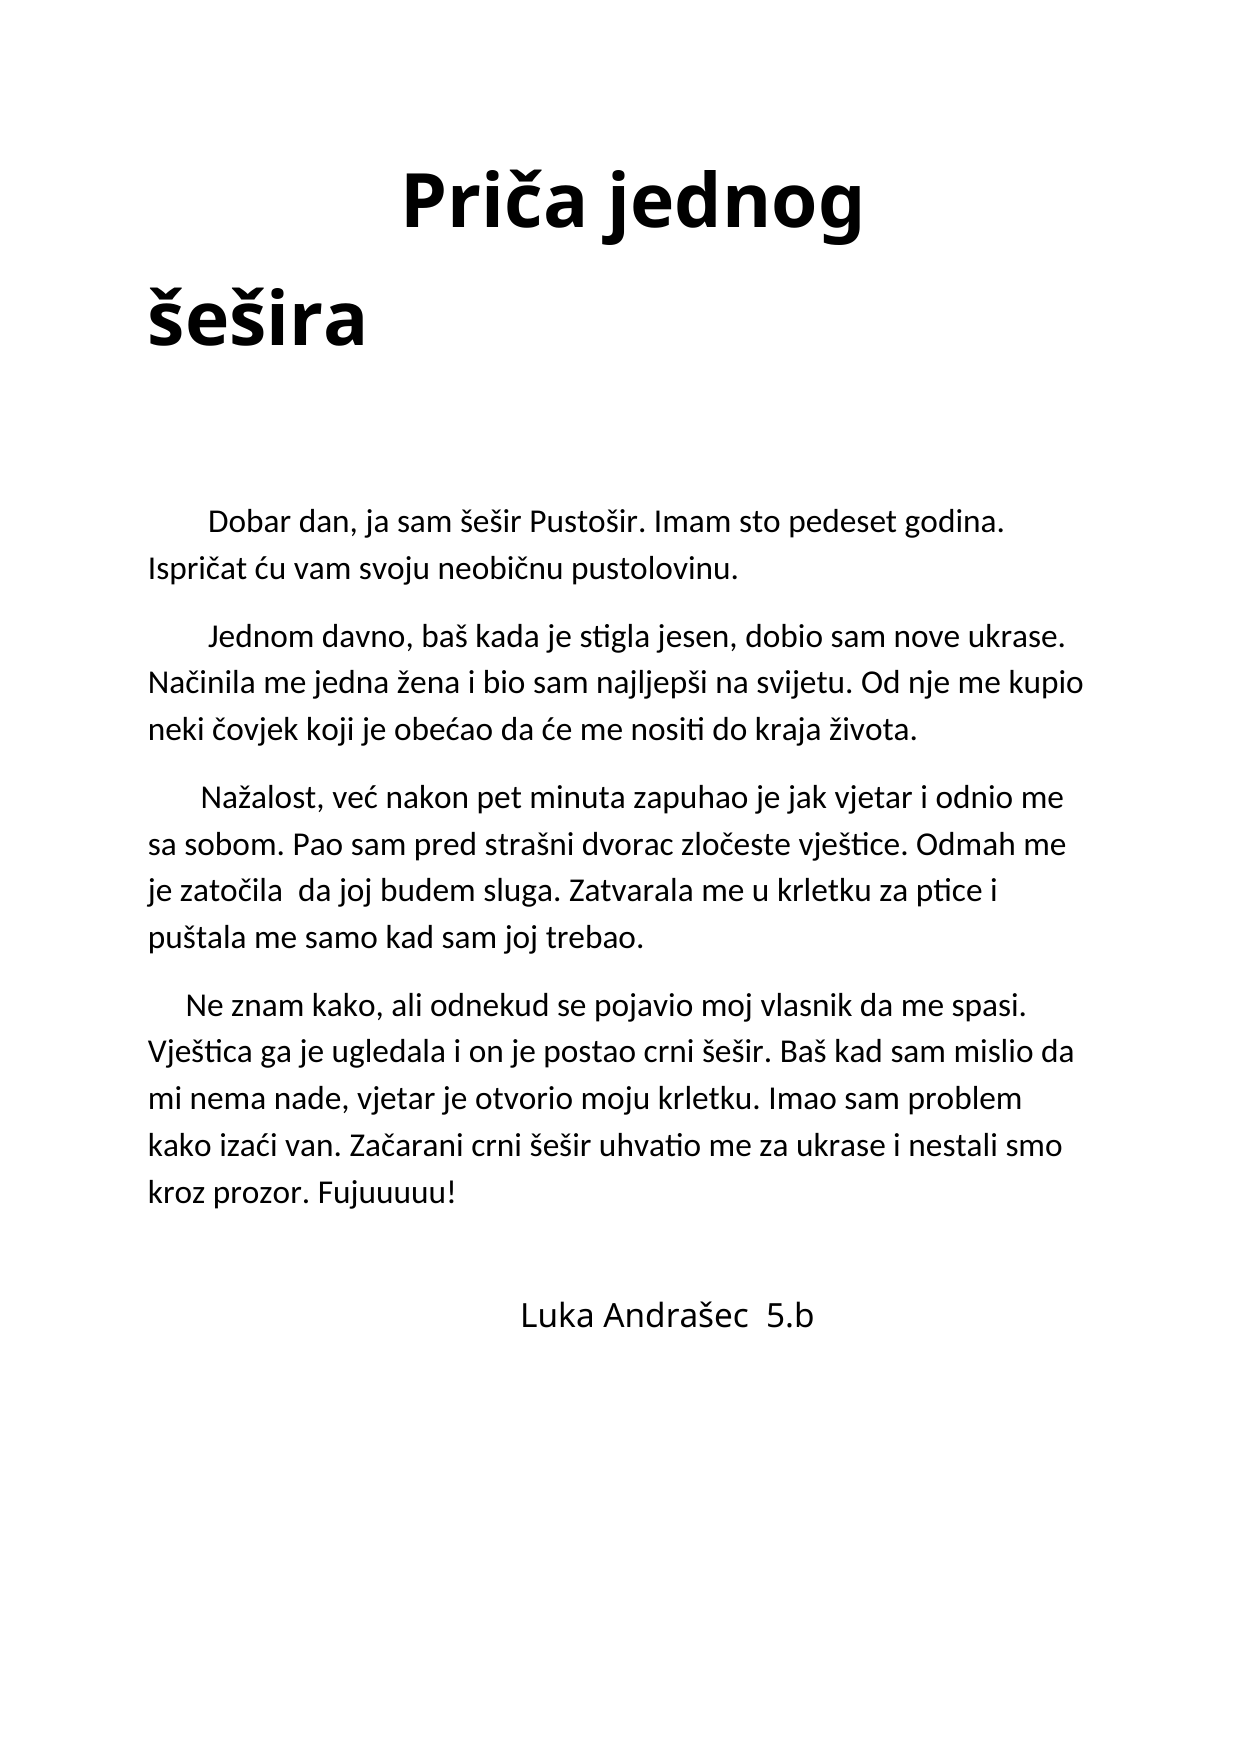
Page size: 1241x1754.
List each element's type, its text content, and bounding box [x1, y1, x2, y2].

text Dobar dan, ja sam šešir Pustošir. Imam sto pedeset godina. Ispričat ću vam svoju neobičnu pustolovinu. [148, 500, 1093, 588]
text Jednom davno, baš kada je stigla jesen, dobio sam nove ukrase. Načinila me jedna žena i bio sam najljepši na svijetu. Od nje me kupio neki čovjek koji je obećao da će me nositi do kraja života. [148, 615, 1093, 749]
text Luka Andrašec 5.b [148, 1291, 1093, 1337]
text Nažalost, već nakon pet minuta zapuhao je jak vjetar i odnio me sa sobom. Pao sam pred strašni dvorac zločeste vještice. Odmah me je zatočila da joj budem sluga. Zatvarala me u krletku za ptice i puštala me samo kad sam joj trebao. [148, 776, 1093, 957]
text Priča jednog šešira [148, 148, 1093, 367]
text Ne znam kako, ali odnekud se pojavio moj vlasnik da me spasi. Vještica ga je ugledala i on je postao crni šešir. Baš kad sam mislio da mi nema nade, vjetar je otvorio moju krletku. Imao sam problem kako izaći van. Začarani crni šešir uhvatio me za ukrase i nestali smo kroz prozor. Fujuuuuu! [148, 984, 1093, 1212]
